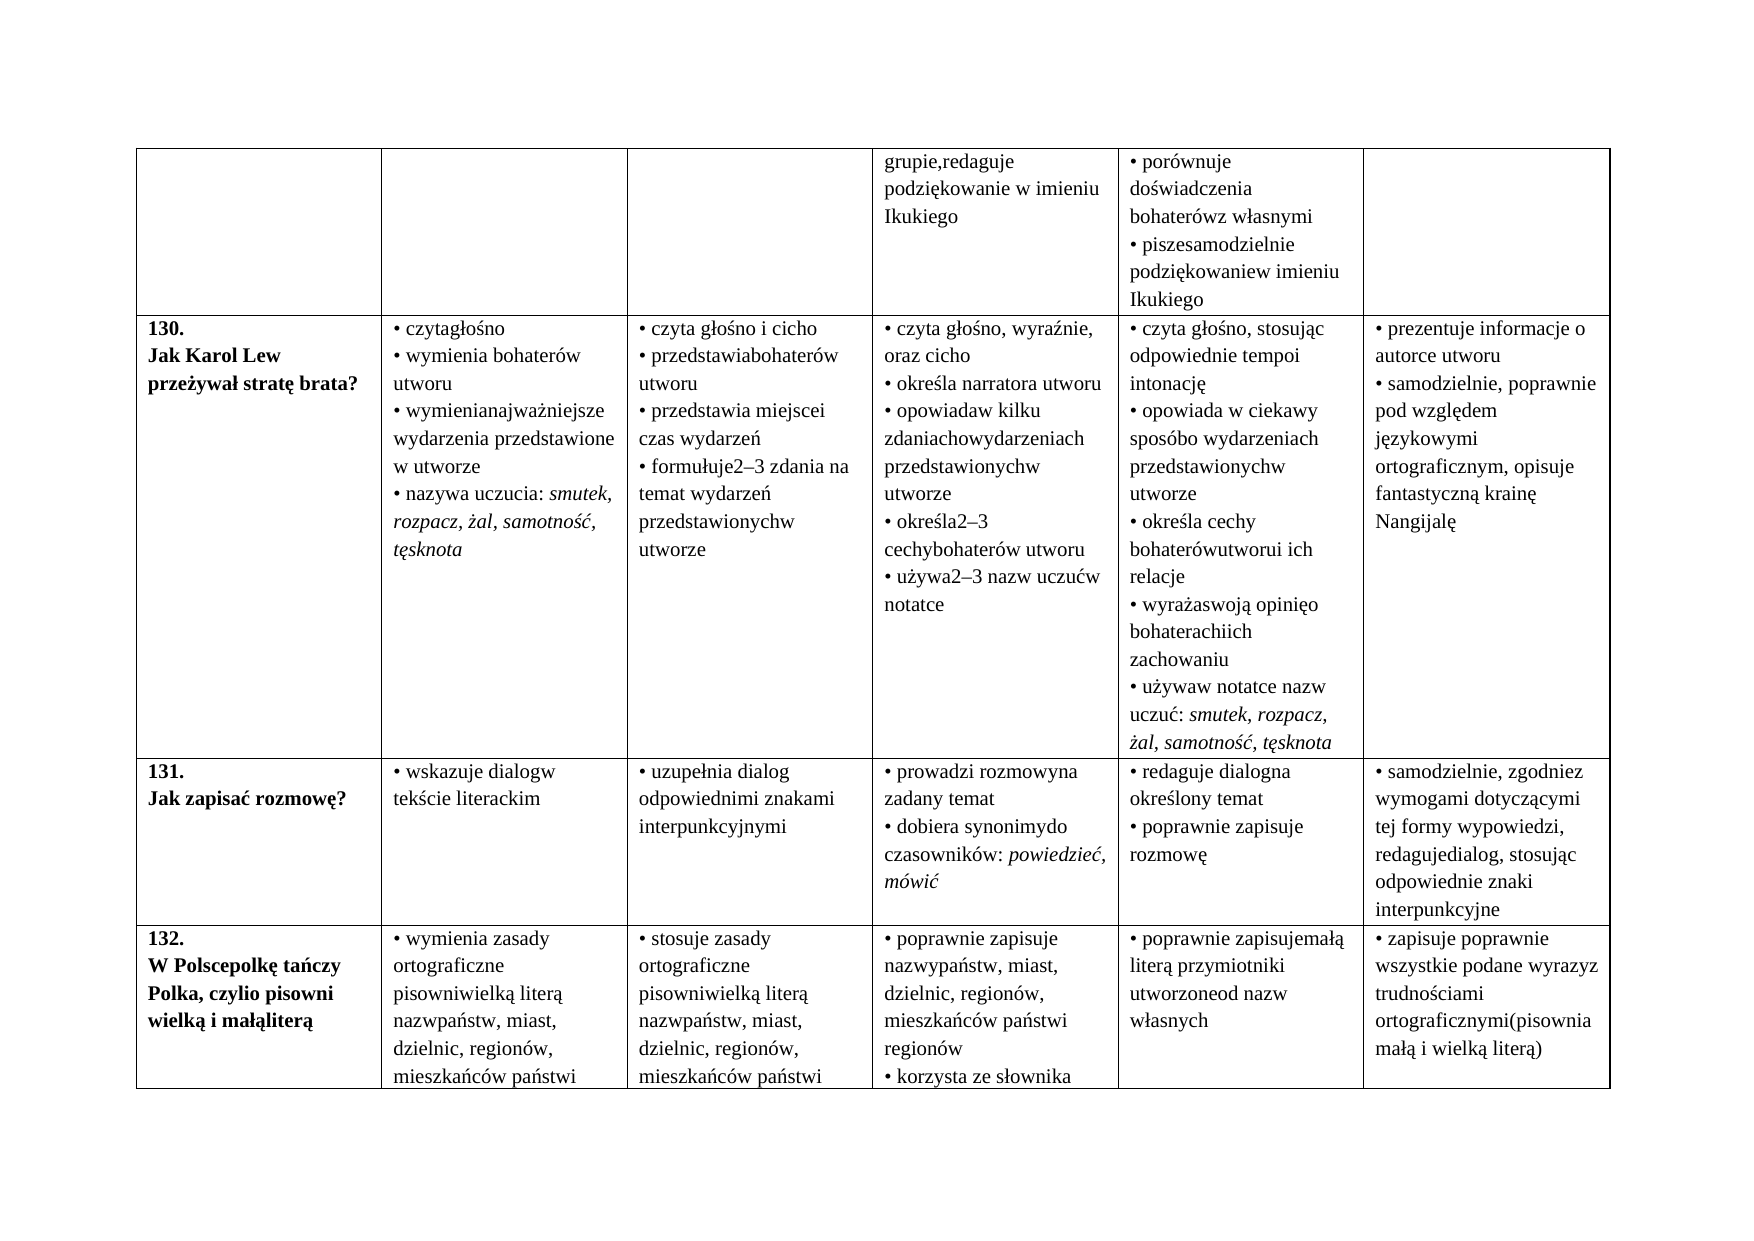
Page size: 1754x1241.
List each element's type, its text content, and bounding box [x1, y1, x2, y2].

table_cell • czyta głośno i cicho • przedstawiabohaterów utworu • przedstawia miejscei czas wydarzeń • formułuje2–3 zdania na temat wydarzeń przedstawionychw utworze [628, 316, 872, 758]
table_cell • czytagłośno • wymienia bohaterów utworu • wymienianajważniejsze wydarzenia przedstawione w utworze • nazywa uczucia: smutek, rozpacz, żal, samotność, tęsknota [382, 316, 627, 758]
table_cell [628, 926, 872, 1088]
table_cell • prowadzi rozmowyna zadany temat • dobiera synonimydo czasowników: powiedzieć, mówić [873, 759, 1118, 924]
table_cell • czyta głośno, stosując odpowiednie tempoi intonację • opowiada w ciekawy sposóbo wydarzeniach przedstawionychw utworze • określa cechy bohaterówutworui ich relacje • wyrażaswoją opinięo bohaterachiich zachowaniu • używaw notatce nazw uczuć: smutek, rozpacz, żal, samotność, tęsknota [1119, 316, 1363, 758]
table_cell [382, 926, 627, 1088]
table_cell • samodzielnie, zgodniez wymogami dotyczącymi tej formy wypowiedzi, redagujedialog, stosując odpowiednie znaki interpunkcyjne [1364, 759, 1609, 924]
table_cell • uzupełnia dialog odpowiednimi znakami interpunkcyjnymi [628, 759, 872, 924]
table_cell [382, 149, 627, 314]
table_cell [1119, 926, 1363, 1088]
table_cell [1364, 926, 1609, 1088]
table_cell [873, 149, 1118, 314]
table_cell • czyta głośno, wyraźnie, oraz cicho • określa narratora utworu • opowiadaw kilku zdaniachowydarzeniach przedstawionychw utworze • określa2–3 cechybohaterów utworu • używa2–3 nazw uczućw notatce [873, 316, 1118, 758]
table_cell 131. Jak zapisać rozmowę? [137, 759, 381, 924]
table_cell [137, 926, 381, 1088]
table_cell 130. Jak Karol Lew przeżywał stratę brata? [137, 316, 381, 758]
table_cell • prezentuje informacje o autorce utworu • samodzielnie, poprawnie pod względem językowymi ortograficznym, opisuje fantastyczną krainę Nangijalę [1364, 316, 1609, 758]
table_cell • wskazuje dialogw tekście literackim [382, 759, 627, 924]
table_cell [1364, 149, 1609, 314]
table_cell • redaguje dialogna określony temat • poprawnie zapisuje rozmowę [1119, 759, 1363, 924]
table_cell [1119, 149, 1363, 314]
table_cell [137, 149, 381, 314]
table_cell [873, 926, 1118, 1088]
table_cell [628, 149, 872, 314]
